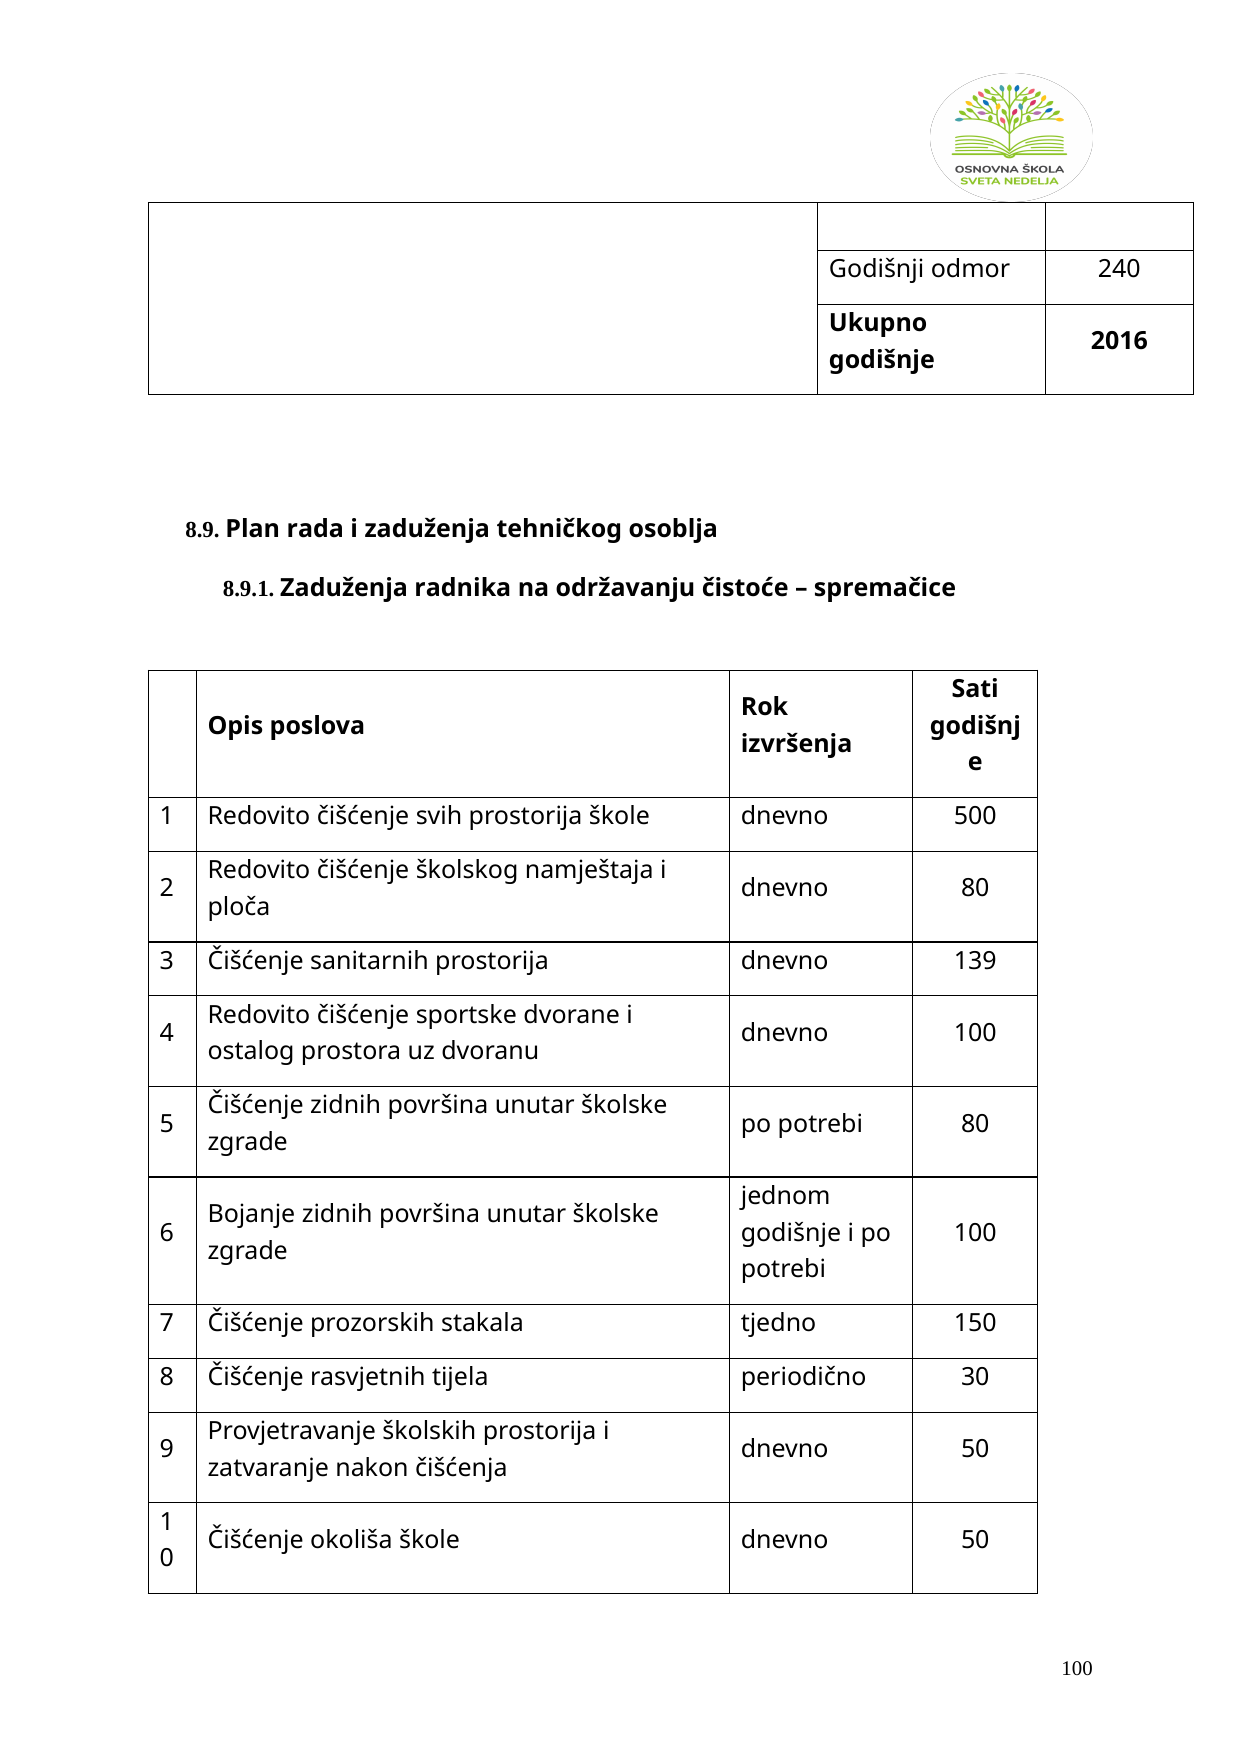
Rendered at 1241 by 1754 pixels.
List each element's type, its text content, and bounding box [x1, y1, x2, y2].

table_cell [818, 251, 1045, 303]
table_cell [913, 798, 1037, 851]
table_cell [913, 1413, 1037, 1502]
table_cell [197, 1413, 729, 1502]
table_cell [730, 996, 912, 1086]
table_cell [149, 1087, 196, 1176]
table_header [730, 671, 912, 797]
text Plan rada i zaduženja tehničkog osoblja [185, 510, 1093, 544]
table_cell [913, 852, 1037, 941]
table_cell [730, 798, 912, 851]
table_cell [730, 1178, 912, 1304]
picture [930, 73, 1093, 202]
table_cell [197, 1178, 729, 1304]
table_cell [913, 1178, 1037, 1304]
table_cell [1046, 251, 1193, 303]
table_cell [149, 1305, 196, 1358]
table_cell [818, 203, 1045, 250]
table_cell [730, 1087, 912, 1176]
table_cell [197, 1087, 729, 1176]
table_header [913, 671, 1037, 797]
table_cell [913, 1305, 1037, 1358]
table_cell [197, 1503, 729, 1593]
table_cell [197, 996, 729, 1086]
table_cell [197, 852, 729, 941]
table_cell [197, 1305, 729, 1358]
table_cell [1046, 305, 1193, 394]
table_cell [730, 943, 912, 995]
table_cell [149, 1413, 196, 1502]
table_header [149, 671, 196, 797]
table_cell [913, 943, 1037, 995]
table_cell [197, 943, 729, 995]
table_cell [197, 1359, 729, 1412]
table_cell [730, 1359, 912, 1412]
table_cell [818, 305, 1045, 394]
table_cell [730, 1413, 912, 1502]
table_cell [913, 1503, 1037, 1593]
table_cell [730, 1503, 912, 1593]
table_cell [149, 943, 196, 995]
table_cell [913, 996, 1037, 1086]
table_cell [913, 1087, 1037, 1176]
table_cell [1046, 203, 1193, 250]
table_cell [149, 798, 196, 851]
text Zaduženja radnika na održavanju čistoće – spremačice [223, 569, 1093, 603]
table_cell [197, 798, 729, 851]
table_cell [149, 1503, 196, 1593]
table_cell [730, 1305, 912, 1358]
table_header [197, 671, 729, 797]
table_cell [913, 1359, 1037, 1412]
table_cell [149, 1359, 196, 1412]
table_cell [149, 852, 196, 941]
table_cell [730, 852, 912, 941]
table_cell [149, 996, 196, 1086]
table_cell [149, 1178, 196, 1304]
